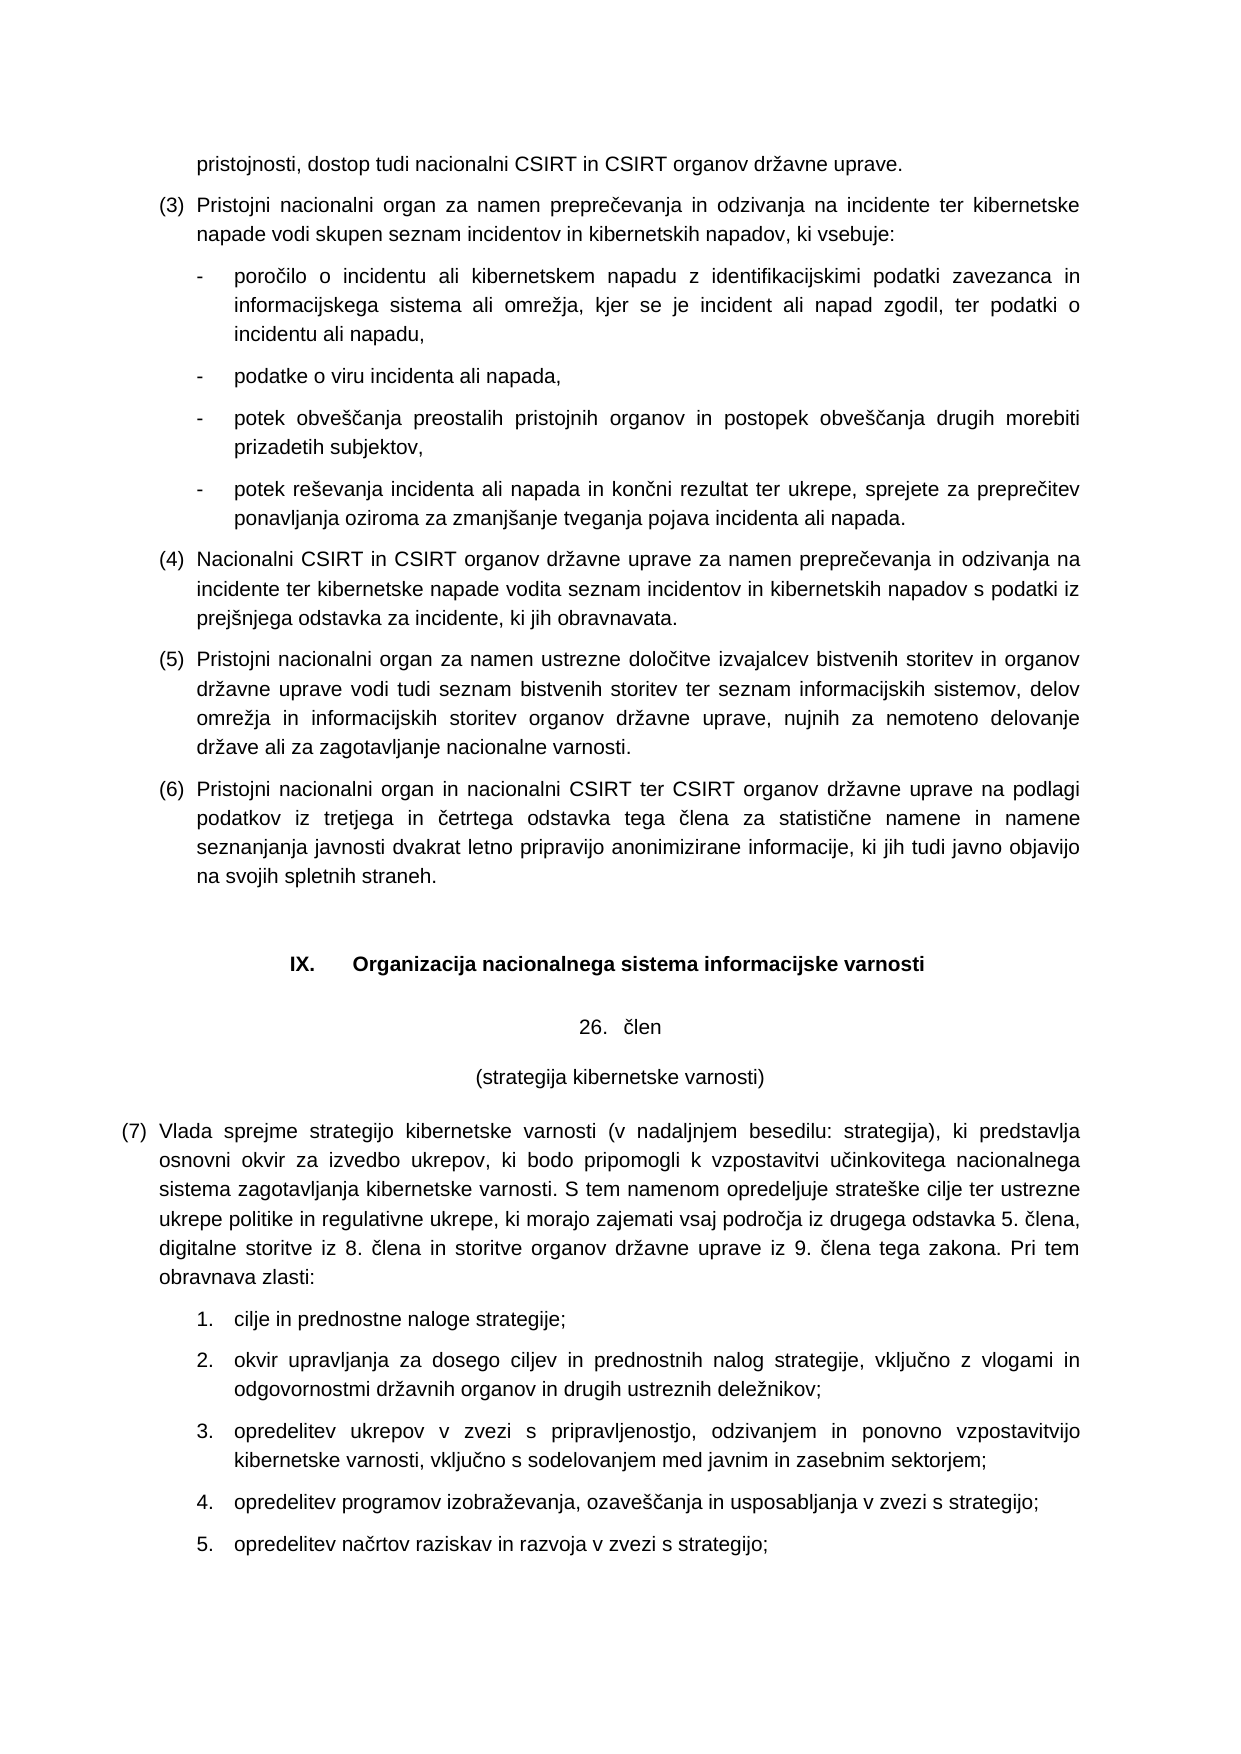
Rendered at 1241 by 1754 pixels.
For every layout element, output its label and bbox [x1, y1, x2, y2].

table_header [148, 148, 1093, 1569]
